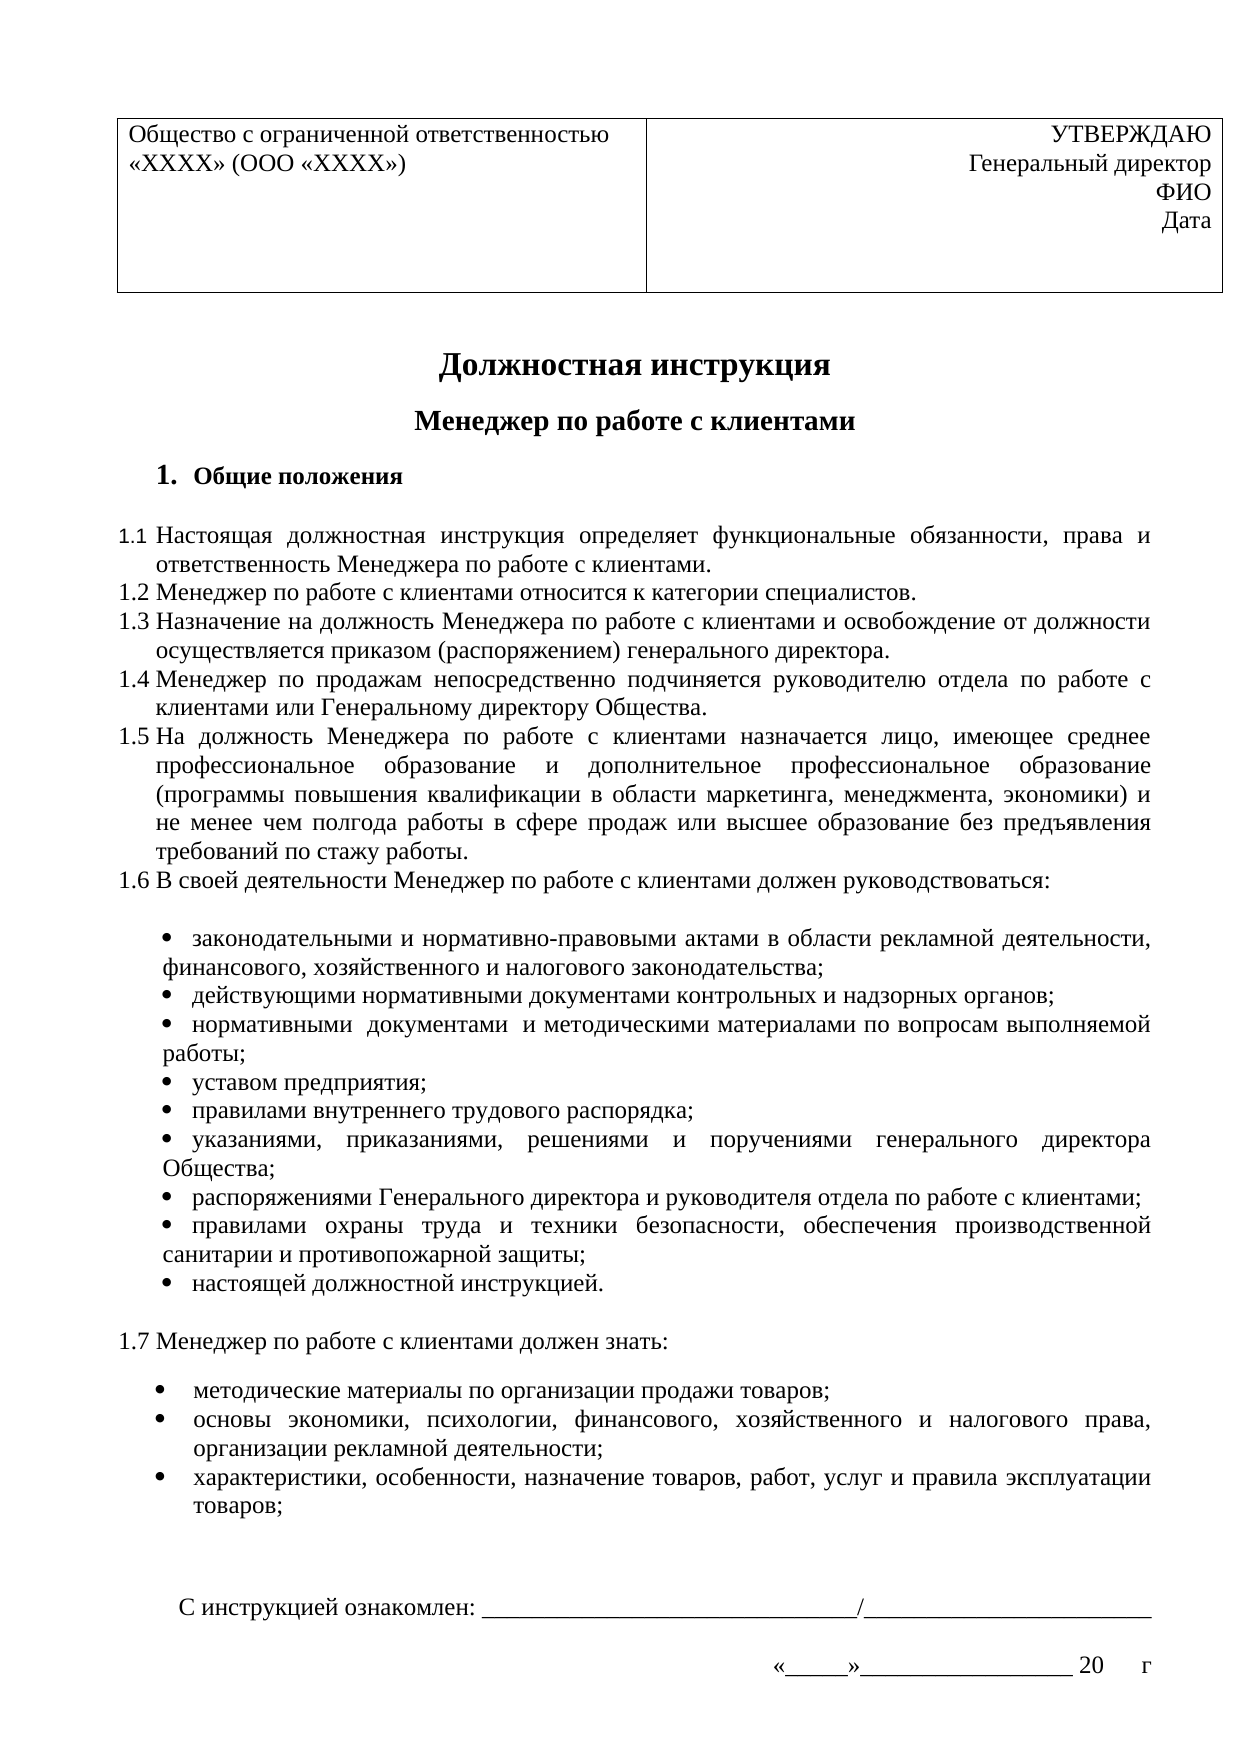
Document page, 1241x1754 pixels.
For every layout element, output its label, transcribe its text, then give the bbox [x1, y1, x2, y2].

list Общие положения [156, 457, 1152, 491]
list правилами охраны труда и техники безопасности, обеспечения производственной санитарии и противопожарной защиты; [162, 1210, 1152, 1268]
text Должностная инструкция [118, 344, 1152, 382]
list указаниями, приказаниями, решениями и поручениями генерального директора Общества; [162, 1124, 1152, 1182]
list действующими нормативными документами контрольных и надзорных органов; [162, 980, 1152, 1009]
list Настоящая должностная инструкция определяет функциональные обязанности, права и ответственность Менеджера по работе с клиентами. [118, 520, 1152, 577]
table_header УТВЕРЖДАЮ Генеральный директор ФИО Дата [647, 119, 1222, 292]
text Менеджер по работе с клиентами [118, 403, 1152, 436]
list нормативными документами и методическими материалами по вопросам выполняемой работы; [162, 1009, 1152, 1067]
list Назначение на должность Менеджера по работе с клиентами и освобождение от должности осуществляется приказом (распоряжением) генерального директора. [118, 606, 1152, 664]
list законодательными и нормативно-правовыми актами в области рекламной деятельности, финансового, хозяйственного и налогового законодательства; [162, 923, 1152, 980]
list В своей деятельности Менеджер по работе с клиентами должен руководствоваться: [118, 865, 1152, 894]
list уставом предприятия; [162, 1067, 1152, 1095]
list характеристики, особенности, назначение товаров, работ, услуг и правила эксплуатации товаров; [156, 1462, 1152, 1519]
list правилами внутреннего трудового распорядка; [162, 1095, 1152, 1124]
list На должность Менеджера по работе с клиентами назначается лицо, имеющее среднее профессиональное образование и дополнительное профессиональное образование (программы повышения квалификации в области маркетинга, менеджмента, экономики) и не менее чем полгода работы в сфере продаж или высшее образование без предъявления требований по стажу работы. [118, 721, 1152, 865]
list основы экономики, психологии, финансового, хозяйственного и налогового права, организации рекламной деятельности; [156, 1404, 1152, 1462]
list Менеджер по работе с клиентами должен знать: [118, 1326, 1152, 1354]
list Менеджер по продажам непосредственно подчиняется руководителю отдела по работе с клиентами или Генеральному директору Общества. [118, 664, 1152, 721]
table_header Общество с ограниченной ответственностью «ХХХХ» (ООО «ХХХХ») [118, 119, 646, 292]
list настоящей должностной инструкцией. [162, 1268, 1152, 1297]
list методические материалы по организации продажи товаров; [156, 1375, 1152, 1404]
list Менеджер по работе с клиентами относится к категории специалистов. [118, 577, 1152, 606]
list распоряжениями Генерального директора и руководителя отдела по работе с клиентами; [162, 1182, 1152, 1210]
